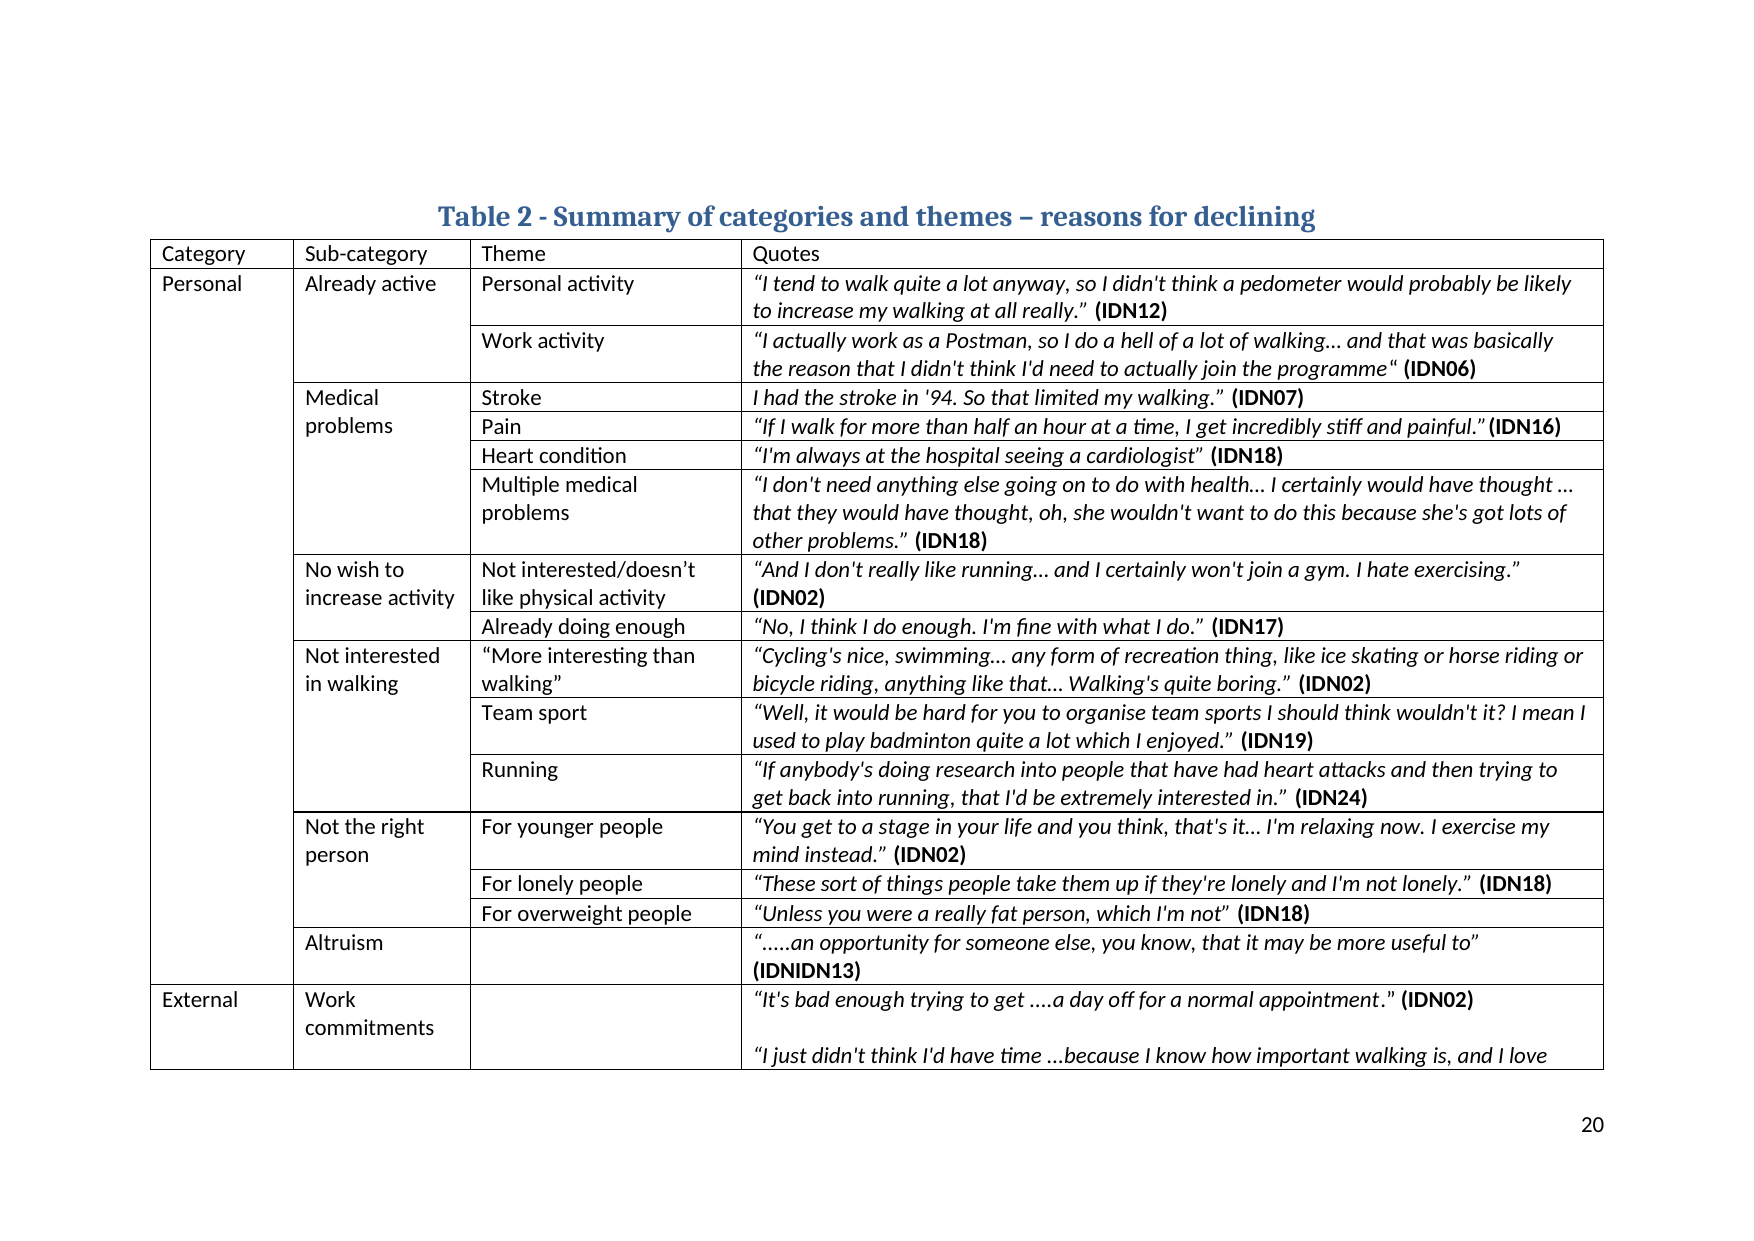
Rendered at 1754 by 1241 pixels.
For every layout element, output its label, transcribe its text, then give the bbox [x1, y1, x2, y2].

table_cell I had the stroke in '94. So that limited my walking.” (IDN07) [742, 383, 1603, 411]
table_cell “Well, it would be hard for you to organise team sports I should think wouldn't it? I mean I used to play badminton quite a lot which I enjoyed.” (IDN19) [742, 698, 1603, 754]
table_cell “Cycling's nice, swimming… any form of recreation thing, like ice skating or horse riding or bicycle riding, anything like that… Walking's quite boring.” (IDN02) [742, 641, 1603, 697]
table_cell Stroke [471, 383, 741, 411]
table_cell [471, 928, 741, 984]
table_cell Work activity [471, 326, 741, 382]
table_cell Personal activity [471, 269, 741, 325]
table_cell Multiple medical problems [471, 470, 741, 554]
table_cell External [151, 985, 293, 1069]
table_cell “More interesting than walking” [471, 641, 741, 697]
table_cell “I'm always at the hospital seeing a cardiologist” (IDN18) [742, 441, 1603, 469]
table_cell Heart condition [471, 441, 741, 469]
table_cell Pain [471, 412, 741, 440]
table_cell Personal [151, 269, 293, 984]
table_cell No wish to increase activity [294, 555, 470, 640]
table_cell For younger people [471, 813, 741, 868]
table_cell “And I don't really like running… and I certainly won't join a gym. I hate exercising.” (IDN02) [742, 555, 1603, 611]
table_cell Already doing enough [471, 612, 741, 640]
table_header Theme [471, 240, 741, 268]
table_cell Altruism [294, 928, 470, 984]
table_cell [471, 985, 741, 1069]
table_cell Work commitments [294, 985, 470, 1069]
table_cell “These sort of things people take them up if they're lonely and I'm not lonely.” (IDN18) [742, 870, 1603, 898]
table_cell “You get to a stage in your life and you think, that's it… I'm relaxing now. I exercise my mind instead.” (IDN02) [742, 813, 1603, 868]
subtitle Table 2 - Summary of categories and themes – reasons for declining [150, 200, 1604, 233]
table_cell “I tend to walk quite a lot anyway, so I didn't think a pedometer would probably be likely to increase my walking at all really.” (IDN12) [742, 269, 1603, 325]
table_header Quotes [742, 240, 1603, 268]
table_cell Not interested/doesn’t like physical activity [471, 555, 741, 611]
table_cell Running [471, 755, 741, 811]
table_cell “.....an opportunity for someone else, you know, that it may be more useful to” (IDNIDN13) [742, 928, 1603, 984]
table_cell Medical problems [294, 383, 470, 554]
table_cell “I don't need anything else going on to do with health… I certainly would have thought … that they would have thought, oh, she wouldn't want to do this because she's got lots of other problems.” (IDN18) [742, 470, 1603, 554]
table_cell “If I walk for more than half an hour at a time, I get incredibly stiff and painful.”(IDN16) [742, 412, 1603, 440]
table_cell Not the right person [294, 813, 470, 927]
table_header Category [151, 240, 293, 268]
table_cell Team sport [471, 698, 741, 754]
table_cell Not interested in walking [294, 641, 470, 811]
table_cell “Unless you were a really fat person, which I'm not” (IDN18) [742, 899, 1603, 927]
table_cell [742, 985, 1603, 1069]
table_cell “No, I think I do enough. I'm fine with what I do.” (IDN17) [742, 612, 1603, 640]
table_cell “If anybody's doing research into people that have had heart attacks and then trying to get back into running, that I'd be extremely interested in.” (IDN24) [742, 755, 1603, 811]
table_cell For overweight people [471, 899, 741, 927]
table_cell Already active [294, 269, 470, 382]
table_header Sub-category [294, 240, 470, 268]
table_cell “I actually work as a Postman, so I do a hell of a lot of walking… and that was basically the reason that I didn't think I'd need to actually join the programme“ (IDN06) [742, 326, 1603, 382]
table_cell For lonely people [471, 870, 741, 898]
